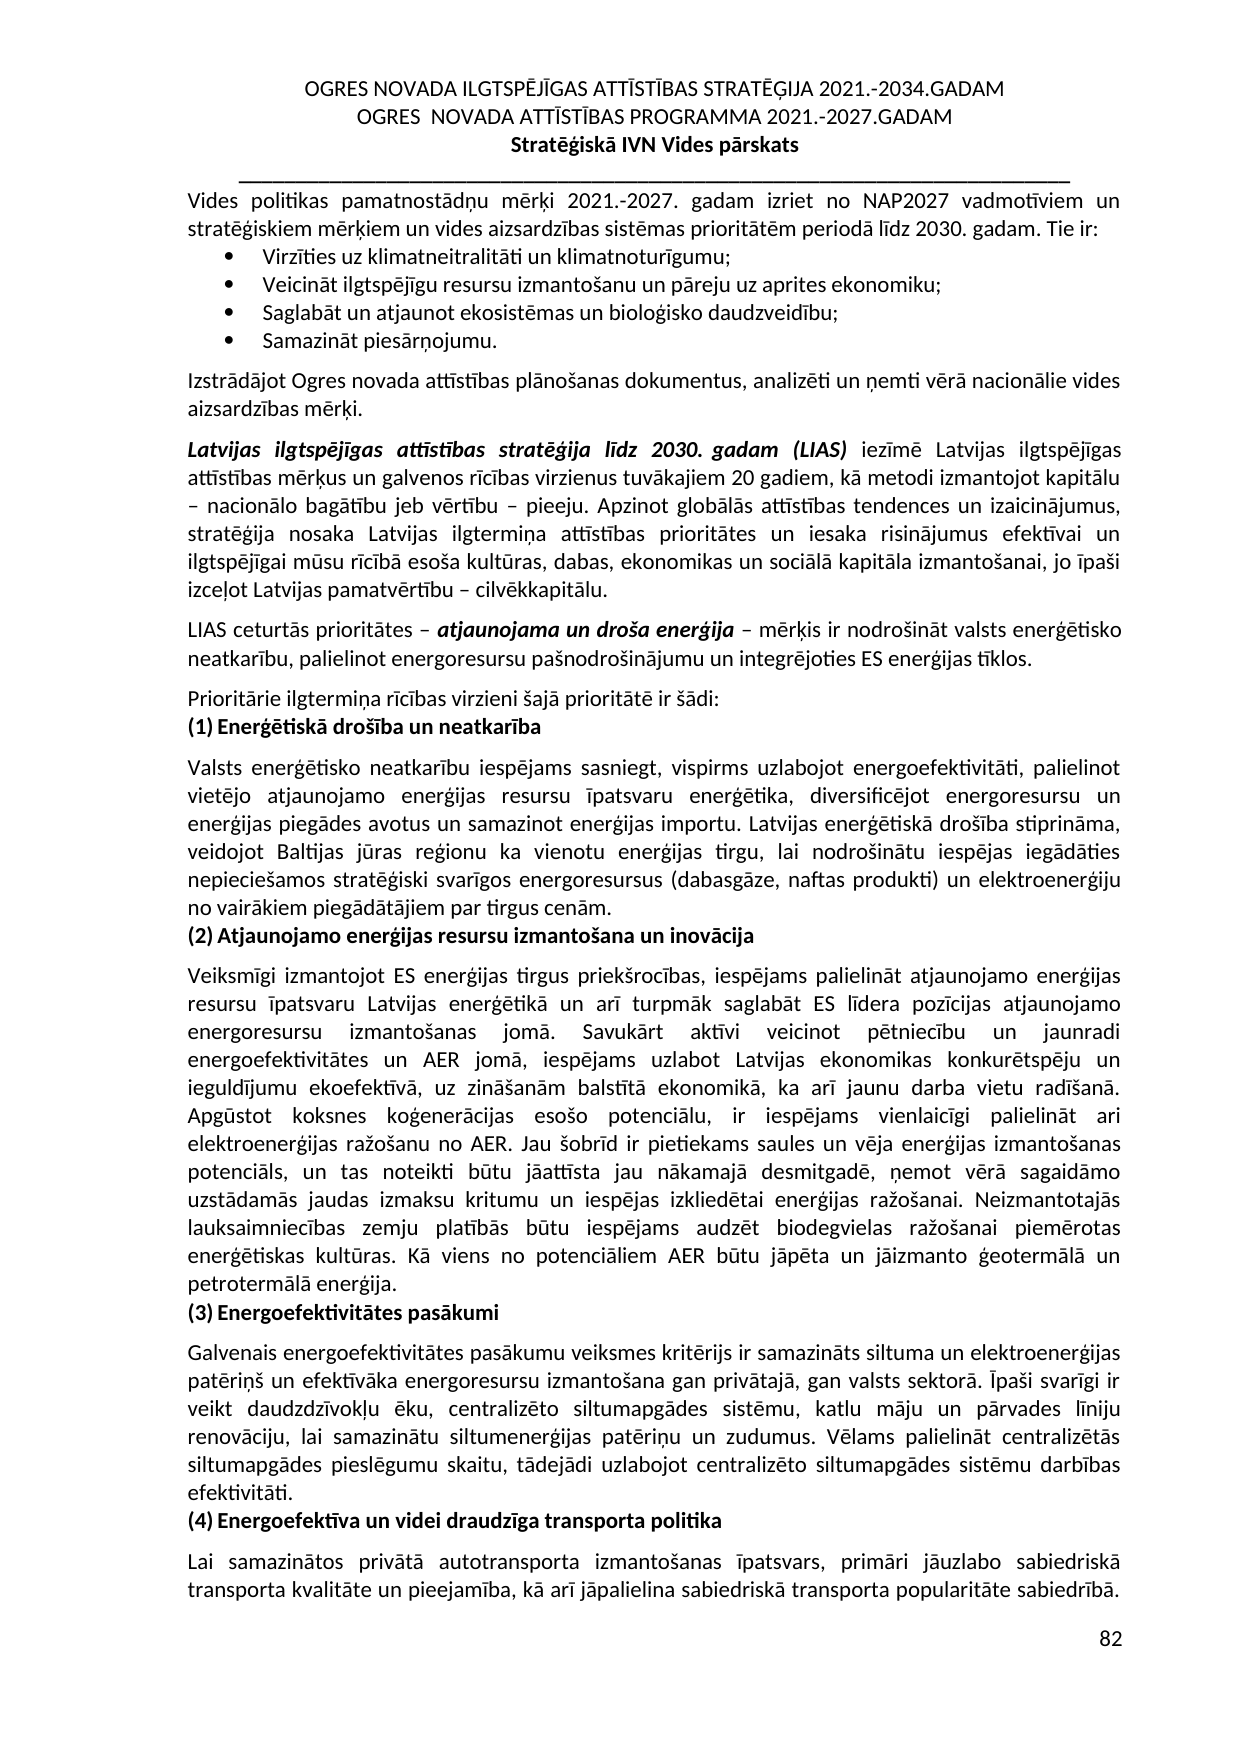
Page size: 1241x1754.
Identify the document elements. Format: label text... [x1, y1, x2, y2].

text Prioritārie ilgtermiņa rīcības virzieni šajā prioritātē ir šādi: [187, 684, 1122, 712]
list Virzīties uz klimatneitralitāti un klimatnoturīgumu; [225, 242, 1122, 270]
list Samazināt piesārņojumu. [225, 326, 1122, 354]
text Veiksmīgi izmantojot ES enerģijas tirgus priekšrocības, iespējams palielināt atjaunojamo enerģijas resursu īpatsvaru Latvijas enerģētikā un arī turpmāk saglabāt ES līdera pozīcijas atjaunojamo energoresursu izmantošanas jomā. Savukārt aktīvi veicinot pētniecību un jaunradi energoefektivitātes un AER jomā, iespējams uzlabot Latvijas ekonomikas konkurētspēju un ieguldījumu ekoefektīvā, uz zināšanām balstītā ekonomikā, ka arī jaunu darba vietu radīšanā. Apgūstot koksnes koģenerācijas esošo potenciālu, ir iespējams vienlaicīgi palielināt ari elektroenerģijas ražošanu no AER. Jau šobrīd ir pietiekams saules un vēja enerģijas izmantošanas potenciāls, un tas noteikti būtu jāattīsta jau nākamajā desmitgadē, ņemot vērā sagaidāmo uzstādamās jaudas izmaksu kritumu un iespējas izkliedētai enerģijas ražošanai. Neizmantotajās lauksaimniecības zemju platībās būtu iespējams audzēt biodegvielas ražošanai piemērotas enerģētiskas kultūras. Kā viens no potenciāliem AER būtu jāpēta un jāizmanto ģeotermālā un petrotermālā enerģija. [187, 961, 1122, 1298]
text Galvenais energoefektivitātes pasākumu veiksmes kritērijs ir samazināts siltuma un elektroenerģijas patēriņš un efektīvāka energoresursu izmantošana gan privātajā, gan valsts sektorā. Īpaši svarīgi ir veikt daudzdzīvokļu ēku, centralizēto siltumapgādes sistēmu, katlu māju un pārvades līniju renovāciju, lai samazinātu siltumenerģijas patēriņu un zudumus. Vēlams palielināt centralizētās siltumapgādes pieslēgumu skaitu, tādejādi uzlabojot centralizēto siltumapgādes sistēmu darbības efektivitāti. [187, 1338, 1122, 1506]
list Enerģētiskā drošība un neatkarība [187, 712, 1122, 740]
text Valsts enerģētisko neatkarību iespējams sasniegt, vispirms uzlabojot energoefektivitāti, palielinot vietējo atjaunojamo enerģijas resursu īpatsvaru enerģētika, diversificējot energoresursu un enerģijas piegādes avotus un samazinot enerģijas importu. Latvijas enerģētiskā drošība stiprināma, veidojot Baltijas jūras reģionu ka vienotu enerģijas tirgu, lai nodrošinātu iespējas iegādāties nepieciešamos stratēģiski svarīgos energoresursus (dabasgāze, naftas produkti) un elektroenerģiju no vairākiem piegādātājiem par tirgus cenām. [187, 753, 1122, 921]
list Energoefektivitātes pasākumi [187, 1298, 1122, 1326]
list Energoefektīva un videi draudzīga transporta politika [187, 1506, 1122, 1534]
text Vides politikas pamatnostādņu mērķi 2021.-2027. gadam izriet no NAP2027 vadmotīviem un stratēģiskiem mērķiem un vides aizsardzības sistēmas prioritātēm periodā līdz 2030. gadam. Tie ir: [187, 186, 1122, 242]
text Latvijas ilgtspējīgas attīstības stratēģija līdz 2030. gadam (LIAS) iezīmē Latvijas ilgtspējīgas attīstības mērķus un galvenos rīcības virzienus tuvākajiem 20 gadiem, kā metodi izmantojot kapitālu – nacionālo bagātību jeb vērtību – pieeju. Apzinot globālās attīstības tendences un izaicinājumus, stratēģija nosaka Latvijas ilgtermiņa attīstības prioritātes un iesaka risinājumus efektīvai un ilgtspējīgai mūsu rīcībā esoša kultūras, dabas, ekonomikas un sociālā kapitāla izmantošanai, jo īpaši izceļot Latvijas pamatvērtību – cilvēkkapitālu. [187, 435, 1122, 603]
list Saglabāt un atjaunot ekosistēmas un bioloģisko daudzveidību; [225, 298, 1122, 326]
text LIAS ceturtās prioritātes – atjaunojama un droša enerģija – mērķis ir nodrošināt valsts enerģētisko neatkarību, palielinot energoresursu pašnodrošinājumu un integrējoties ES enerģijas tīklos. [187, 616, 1122, 672]
list Veicināt ilgtspējīgu resursu izmantošanu un pāreju uz aprites ekonomiku; [225, 270, 1122, 298]
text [187, 1547, 1122, 1603]
list Atjaunojamo enerģijas resursu izmantošana un inovācija [187, 921, 1122, 949]
text Izstrādājot Ogres novada attīstības plānošanas dokumentus, analizēti un ņemti vērā nacionālie vides aizsardzības mērķi. [187, 366, 1122, 422]
